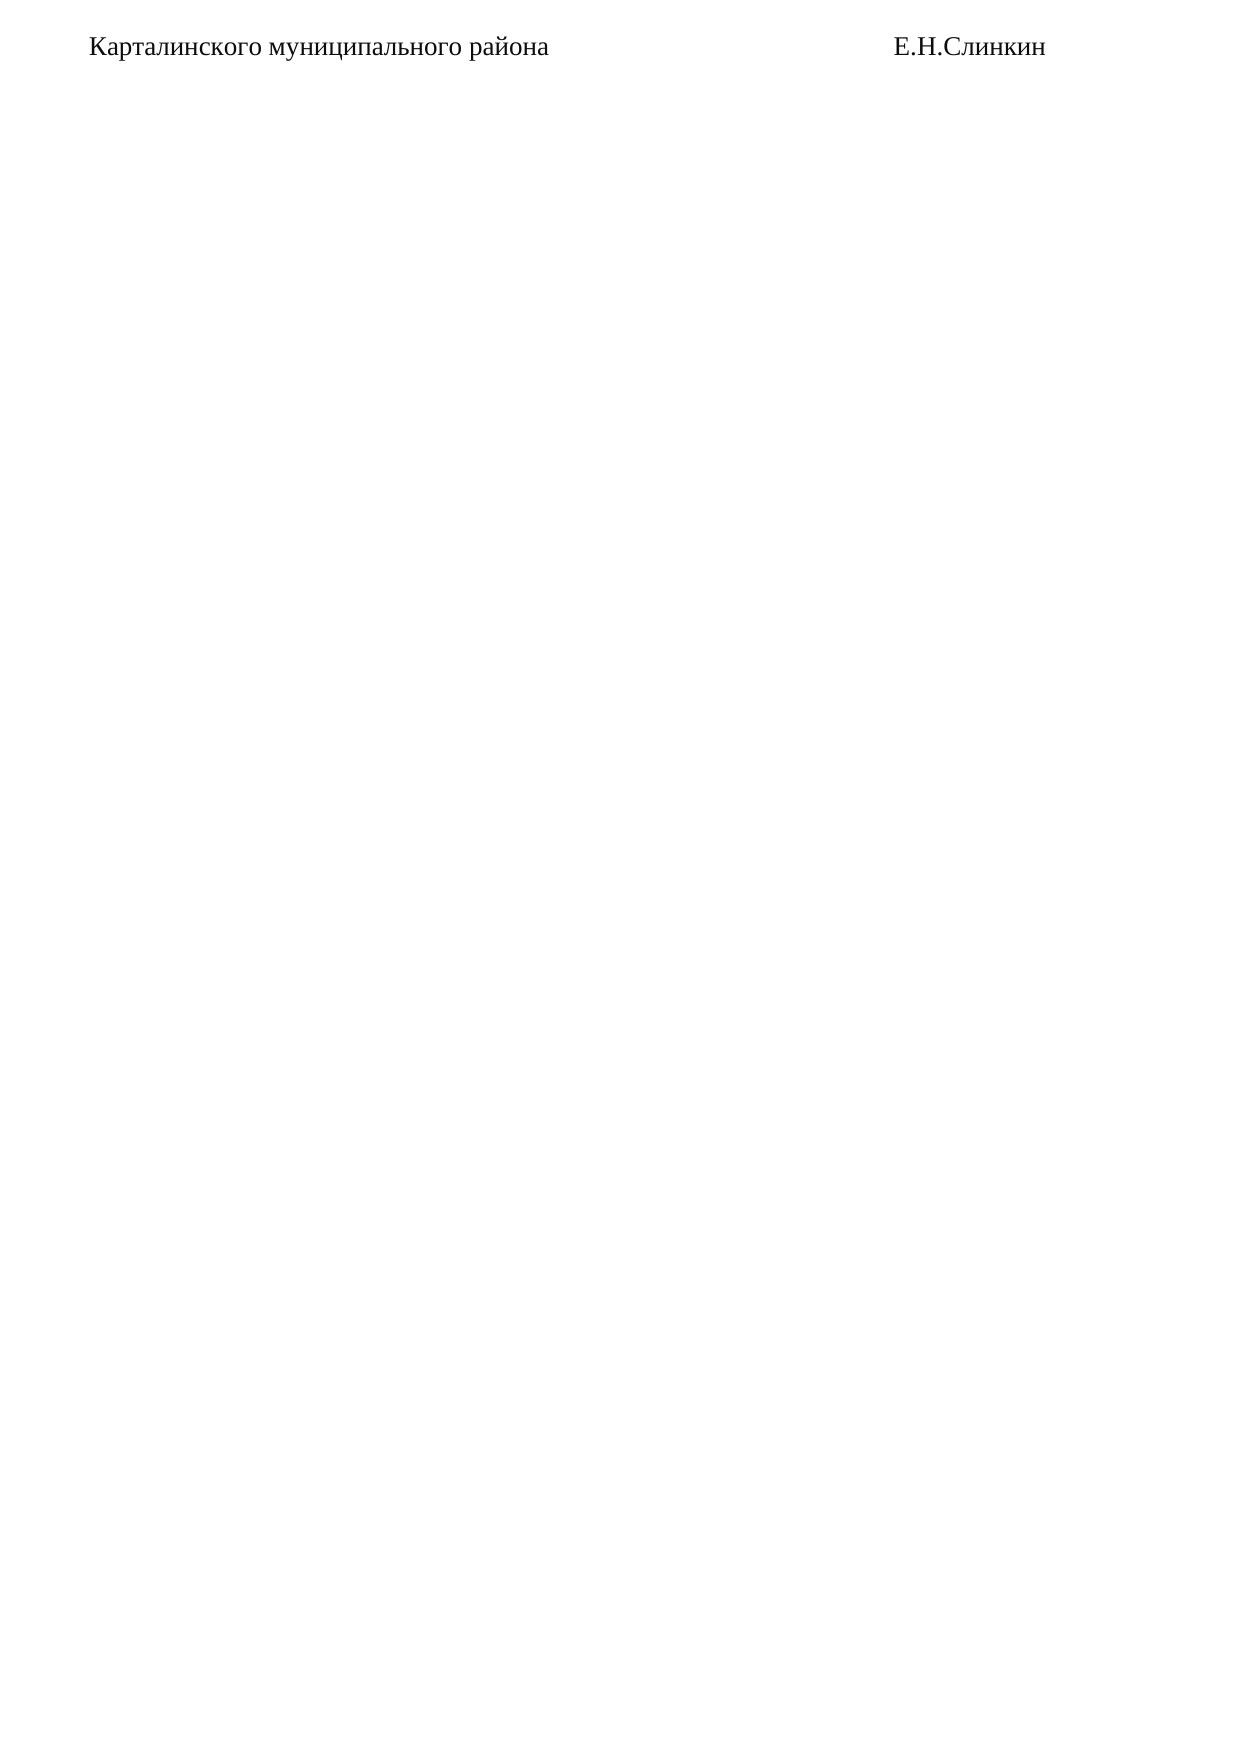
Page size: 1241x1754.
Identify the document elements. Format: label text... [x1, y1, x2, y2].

text Карталинского муниципального района Е.Н.Слинкин [89, 29, 1181, 61]
